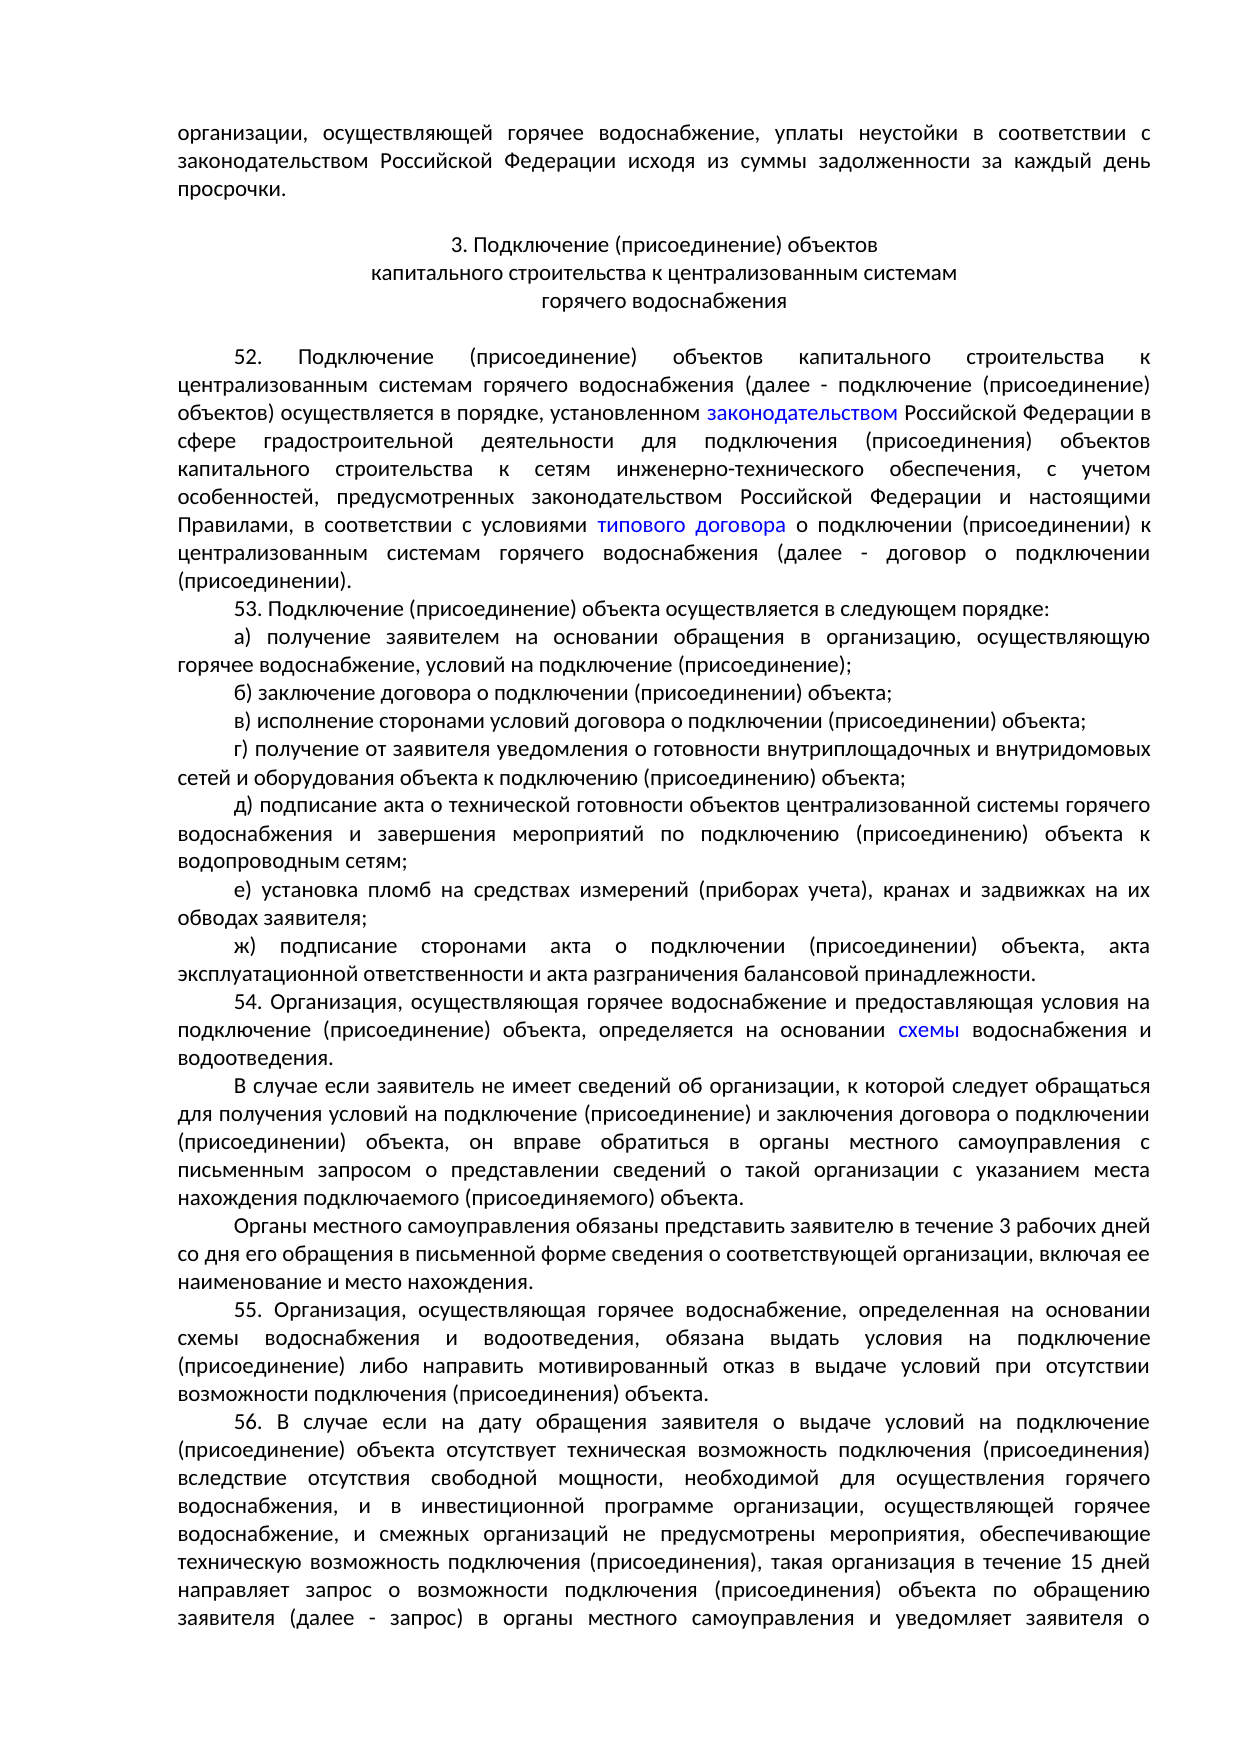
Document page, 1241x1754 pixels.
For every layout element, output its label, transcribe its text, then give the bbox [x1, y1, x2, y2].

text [177, 118, 1152, 202]
text В случае если заявитель не имеет сведений об организации, к которой следует обращаться для получения условий на подключение (присоединение) и заключения договора о подключении (присоединении) объекта, он вправе обратиться в органы местного самоуправления с письменным запросом о представлении сведений о такой организации с указанием места нахождения подключаемого (присоединяемого) объекта. [177, 1071, 1152, 1211]
text горячего водоснабжения [177, 286, 1152, 314]
text в) исполнение сторонами условий договора о подключении (присоединении) объекта; [177, 707, 1152, 734]
text г) получение от заявителя уведомления о готовности внутриплощадочных и внутридомовых сетей и оборудования объекта к подключению (присоединению) объекта; [177, 734, 1152, 791]
text 55. Организация, осуществляющая горячее водоснабжение, определенная на основании схемы водоснабжения и водоотведения, обязана выдать условия на подключение (присоединение) либо направить мотивированный отказ в выдаче условий при отсутствии возможности подключения (присоединения) объекта. [177, 1295, 1152, 1407]
text б) заключение договора о подключении (присоединении) объекта; [177, 678, 1152, 707]
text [177, 1407, 1152, 1631]
text капитального строительства к централизованным системам [177, 258, 1152, 286]
text ж) подписание сторонами акта о подключении (присоединении) объекта, акта эксплуатационной ответственности и акта разграничения балансовой принадлежности. [177, 931, 1152, 987]
text 53. Подключение (присоединение) объекта осуществляется в следующем порядке: [177, 594, 1152, 622]
text 3. Подключение (присоединение) объектов [177, 230, 1152, 258]
text е) установка пломб на средствах измерений (приборах учета), кранах и задвижках на их обводах заявителя; [177, 875, 1152, 931]
text д) подписание акта о технической готовности объектов централизованной системы горячего водоснабжения и завершения мероприятий по подключению (присоединению) объекта к водопроводным сетям; [177, 791, 1152, 875]
text 54. Организация, осуществляющая горячее водоснабжение и предоставляющая условия на подключение (присоединение) объекта, определяется на основании схемы водоснабжения и водоотведения. [177, 987, 1152, 1071]
text 52. Подключение (присоединение) объектов капитального строительства к централизованным системам горячего водоснабжения (далее - подключение (присоединение) объектов) осуществляется в порядке, установленном законодательством Российской Федерации в сфере градостроительной деятельности для подключения (присоединения) объектов капитального строительства к сетям инженерно-технического обеспечения, с учетом особенностей, предусмотренных законодательством Российской Федерации и настоящими Правилами, в соответствии с условиями типового договора о подключении (присоединении) к централизованным системам горячего водоснабжения (далее - договор о подключении (присоединении). [177, 342, 1152, 594]
text Органы местного самоуправления обязаны представить заявителю в течение 3 рабочих дней со дня его обращения в письменной форме сведения о соответствующей организации, включая ее наименование и место нахождения. [177, 1211, 1152, 1295]
text а) получение заявителем на основании обращения в организацию, осуществляющую горячее водоснабжение, условий на подключение (присоединение); [177, 622, 1152, 678]
